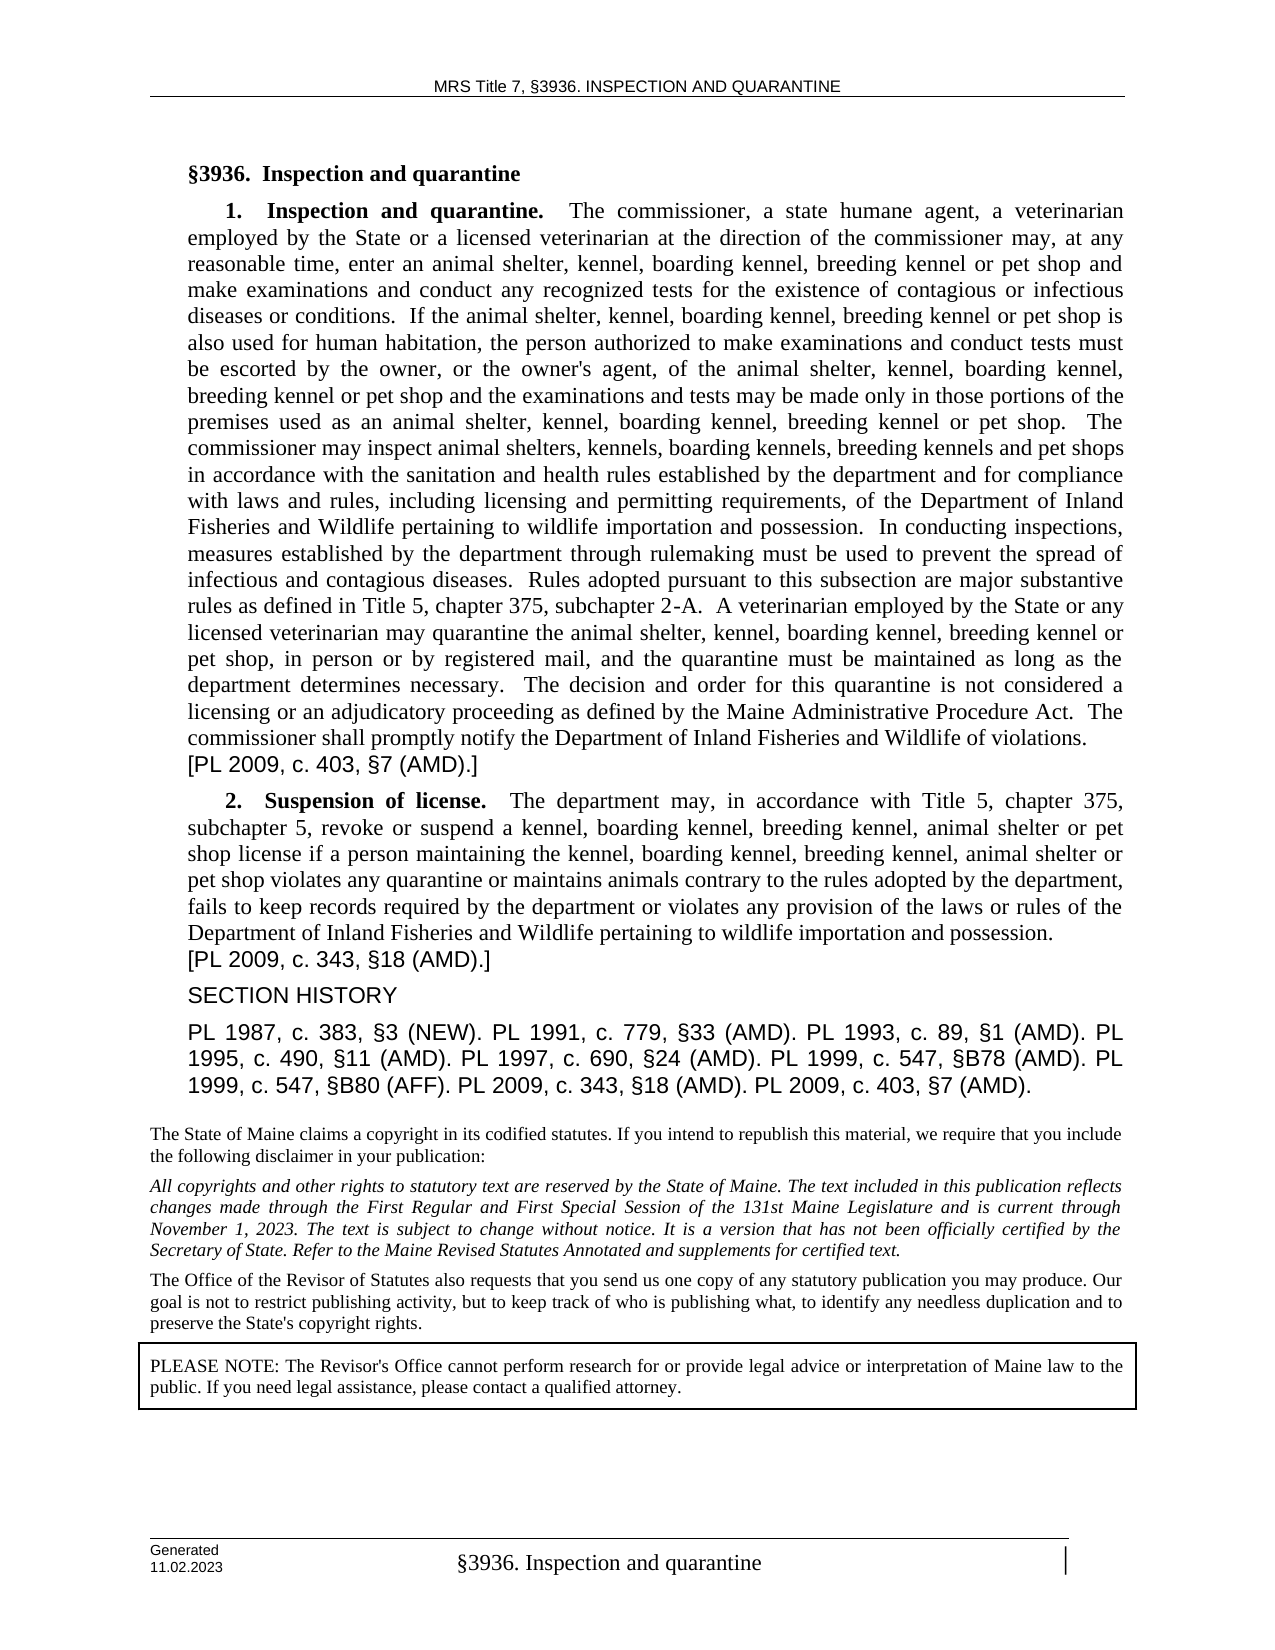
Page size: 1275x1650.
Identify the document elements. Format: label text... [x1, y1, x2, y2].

text SECTION HISTORY [187, 982, 1125, 1009]
text §3936. Inspection and quarantine [187, 160, 1125, 187]
text [PL 2009, c. 343, §18 (AMD).] [187, 946, 1125, 972]
text [PL 2009, c. 403, §7 (AMD).] [187, 751, 1125, 777]
text 2. Suspension of license. The department may, in accordance with Title 5, chapter 375, subchapter 5, revoke or suspend a kennel, boarding kennel, breeding kennel, animal shelter or pet shop license if a person maintaining the kennel, boarding kennel, breeding kennel, animal shelter or pet shop violates any quarantine or maintains animals contrary to the rules adopted by the department, fails to keep records required by the department or violates any provision of the laws or rules of the Department of Inland Fisheries and Wildlife pertaining to wildlife importation and possession. [187, 787, 1125, 946]
text The Office of the Revisor of Statutes also requests that you send us one copy of any statutory publication you may produce. Our goal is not to restrict publishing activity, but to keep track of who is publishing what, to identify any needless duplication and to preserve the State's copyright rights. [150, 1269, 1125, 1334]
text All copyrights and other rights to statutory text are reserved by the State of Maine. The text included in this publication reflects changes made through the First Regular and First Special Session of the 131st Maine Legislature and is current through November 1, 2023 . The text is subject to change without notice. It is a version that has not been officially certified by the Secretary of State. Refer to the Maine Revised Statutes Annotated and supplements for certified text. [150, 1174, 1125, 1261]
text 1. Inspection and quarantine. The commissioner, a state humane agent, a veterinarian employed by the State or a licensed veterinarian at the direction of the commissioner may, at any reasonable time, enter an animal shelter, kennel, boarding kennel, breeding kennel or pet shop and make examinations and conduct any recognized tests for the existence of contagious or infectious diseases or conditions. If the animal shelter, kennel, boarding kennel, breeding kennel or pet shop is also used for human habitation, the person authorized to make examinations and conduct tests must be escorted by the owner, or the owner's agent, of the animal shelter, kennel, boarding kennel, breeding kennel or pet shop and the examinations and tests may be made only in those portions of the premises used as an animal shelter, kennel, boarding kennel, breeding kennel or pet shop. The commissioner may inspect animal shelters, kennels, boarding kennels, breeding kennels and pet shops in accordance with the sanitation and health rules established by the department and for compliance with laws and rules, including licensing and permitting requirements, of the Department of Inland Fisheries and Wildlife pertaining to wildlife importation and possession. In conducting inspections, measures established by the department through rulemaking must be used to prevent the spread of infectious and contagious diseases. Rules adopted pursuant to this subsection are major substantive rules as defined in Title 5, chapter 375, subchapter 2‑A. A veterinarian employed by the State or any licensed veterinarian may quarantine the animal shelter, kennel, boarding kennel, breeding kennel or pet shop, in person or by registered mail, and the quarantine must be maintained as long as the department determines necessary. The decision and order for this quarantine is not considered a licensing or an adjudicatory proceeding as defined by the Maine Administrative Procedure Act. The commissioner shall promptly notify the Department of Inland Fisheries and Wildlife of violations. [187, 197, 1125, 751]
text PL 1987, c. 383, §3 (NEW). PL 1991, c. 779, §33 (AMD). PL 1993, c. 89, §1 (AMD). PL 1995, c. 490, §11 (AMD). PL 1997, c. 690, §24 (AMD). PL 1999, c. 547, §B78 (AMD). PL 1999, c. 547, §B80 (AFF). PL 2009, c. 343, §18 (AMD). PL 2009, c. 403, §7 (AMD). [187, 1019, 1125, 1098]
text PLEASE NOTE: The Revisor's Office cannot perform research for or provide legal advice or interpretation of Maine law to the public. If you need legal assistance, please contact a qualified attorney. [140, 1344, 1135, 1408]
text The State of Maine claims a copyright in its codified statutes. If you intend to republish this material, we require that you include the following disclaimer in your publication: [150, 1123, 1125, 1166]
